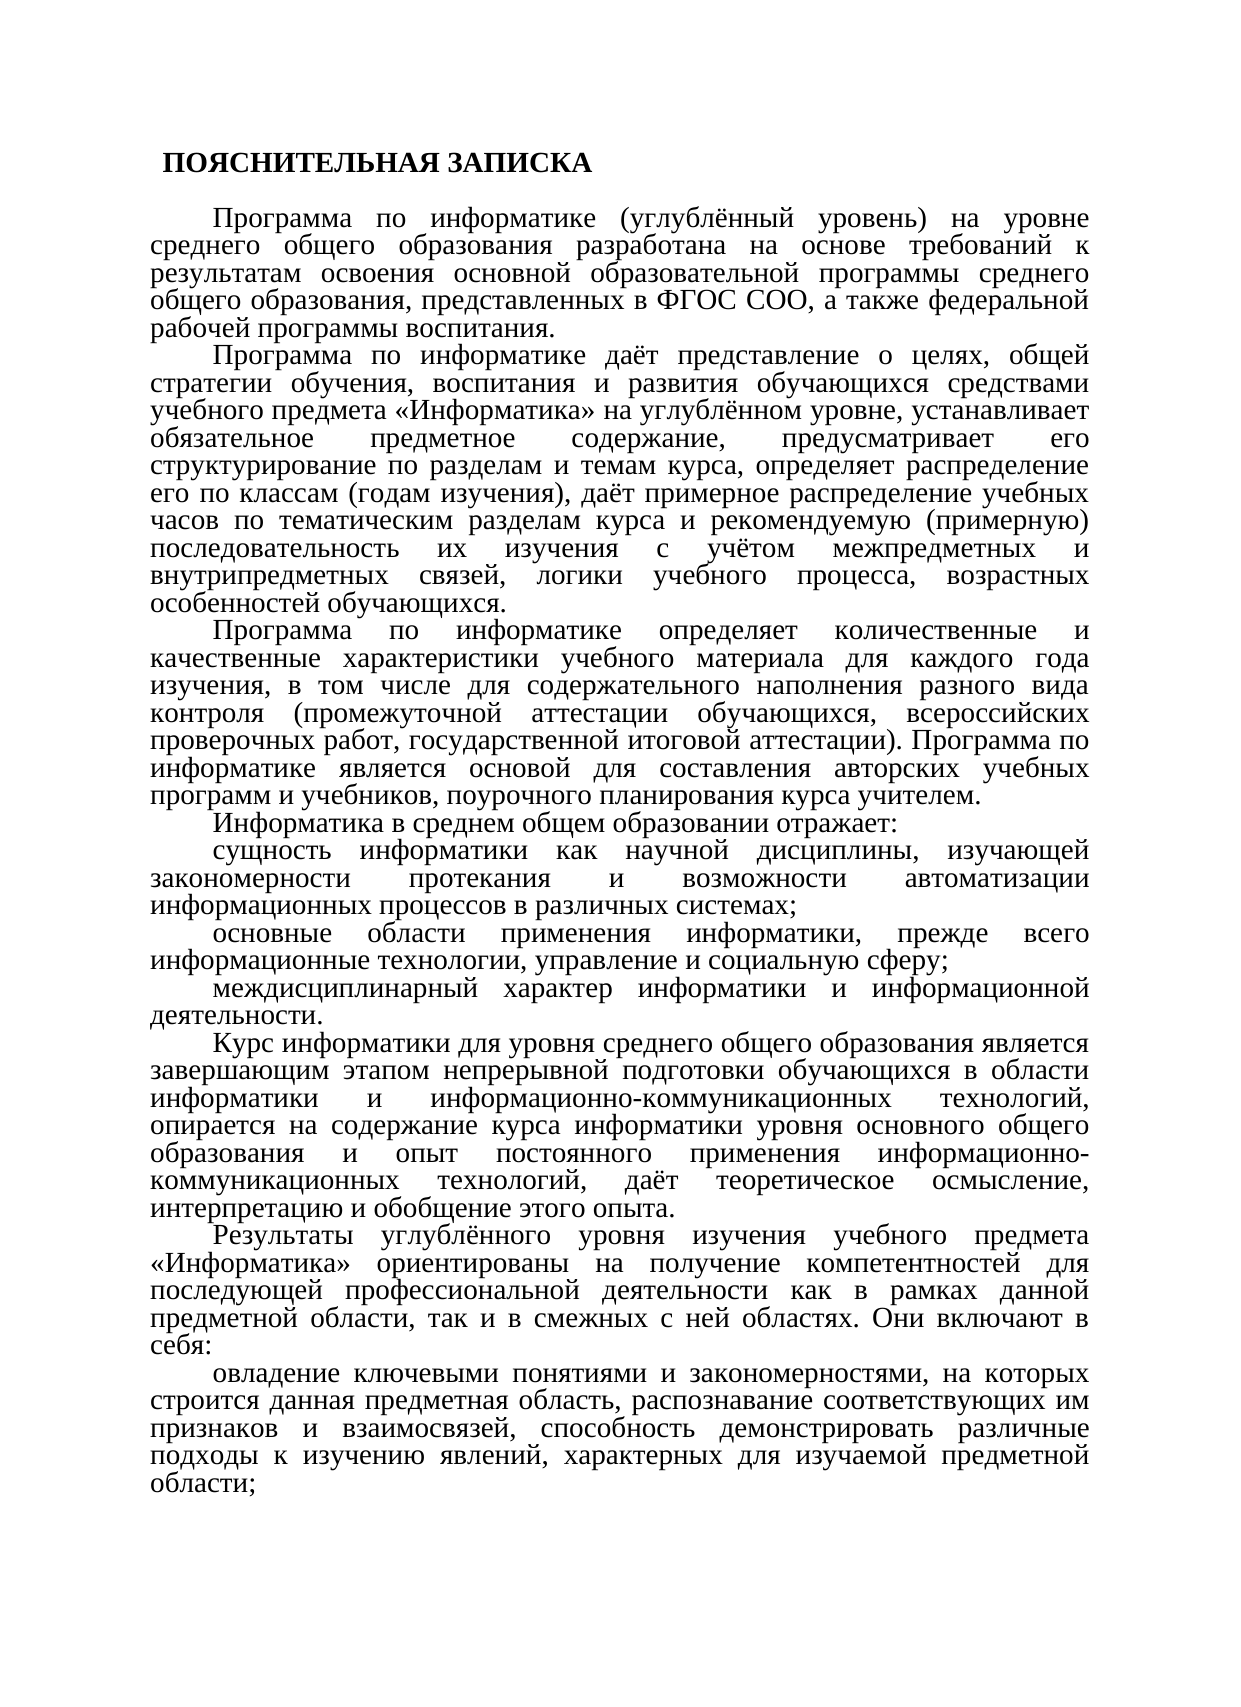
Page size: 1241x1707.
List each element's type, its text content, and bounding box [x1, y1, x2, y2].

text ПОЯСНИТЕЛЬНАЯ ЗАПИСКА [162, 150, 1090, 177]
text Программа по информатике определяет количественные и качественные характеристики учебного материала для каждого года изучения, в том числе для содержательного наполнения разного вида контроля (промежуточной аттестации обучающихся, всероссийских проверочных работ, государственной итоговой аттестации). Программа по информатике является основой для составления авторских учебных программ и учебников, поурочного планирования курса учителем. [150, 617, 1090, 810]
text овладение ключевыми понятиями и закономерностями, на которых строится данная предметная область, распознавание соответствующих им признаков и взаимосвязей, способность демонстрировать различные подходы к изучению явлений, характерных для изучаемой предметной области; [150, 1360, 1090, 1497]
text Результаты углублённого уровня изучения учебного предмета «Информатика» ориентированы на получение компетентностей для последующей профессиональной деятельности как в рамках данной предметной области, так и в смежных с ней областях. Они включают в себя: [150, 1222, 1090, 1360]
text сущность информатики как научной дисциплины, изучающей закономерности протекания и возможности автоматизации информационных процессов в различных системах; [150, 837, 1090, 920]
text Информатика в среднем общем образовании отражает: [150, 810, 1090, 837]
text Программа по информатике (углублённый уровень) на уровне среднего общего образования разработана на основе требований к результатам освоения основной образовательной программы среднего общего образования, представленных в ФГОС СОО, а также федеральной рабочей программы воспитания. [150, 205, 1090, 342]
text основные области применения информатики, прежде всего информационные технологии, управление и социальную сферу; [150, 920, 1090, 975]
text Курс информатики для уровня среднего общего образования является завершающим этапом непрерывной подготовки обучающихся в области информатики и информационно-коммуникационных технологий, опирается на содержание курса информатики уровня основного общего образования и опыт постоянного применения информационно-коммуникационных технологий, даёт теоретическое осмысление, интерпретацию и обобщение этого опыта. [150, 1030, 1090, 1222]
text Программа по информатике даёт представление о целях, общей стратегии обучения, воспитания и развития обучающихся средствами учебного предмета «Информатика» на углублённом уровне, устанавливает обязательное предметное содержание, предусматривает его структурирование по разделам и темам курса, определяет распределение его по классам (годам изучения), даёт примерное распределение учебных часов по тематическим разделам курса и рекомендуемую (примерную) последовательность их изучения с учётом межпредметных и внутрипредметных связей, логики учебного процесса, возрастных особенностей обучающихся. [150, 342, 1090, 617]
text междисциплинарный характер информатики и информационной деятельности. [150, 975, 1090, 1030]
